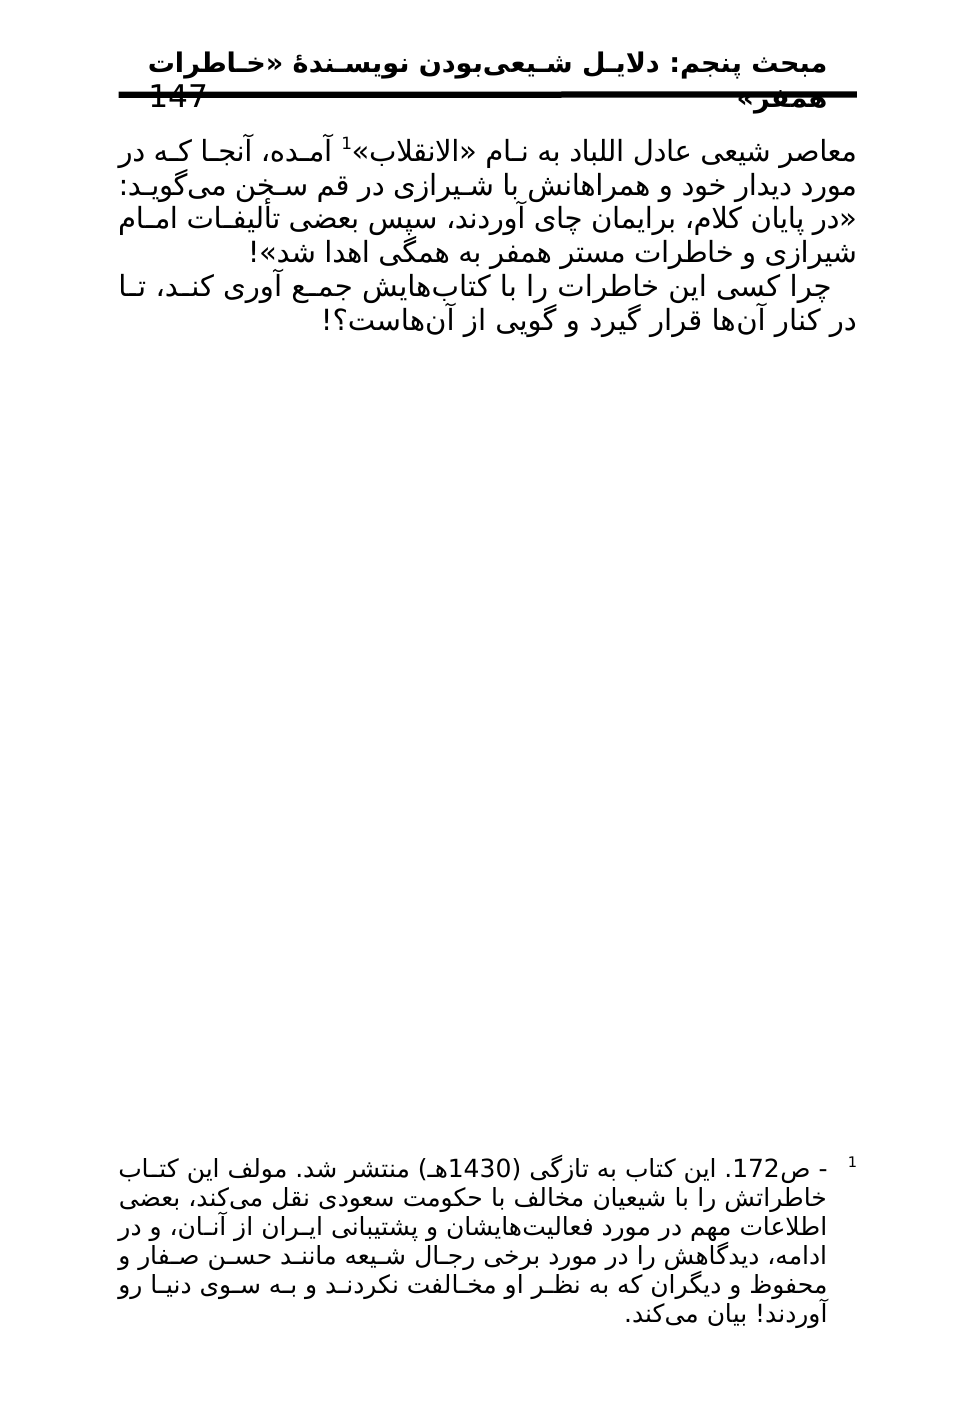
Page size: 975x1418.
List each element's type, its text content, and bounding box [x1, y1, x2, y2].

text چرا کسی این خاطرات را با کتاب‌هایش جمع آوری کند، تا در کنار آن‌ها قرار گیرد و گویی از آن‌هاست؟! [118, 270, 857, 338]
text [118, 134, 857, 270]
